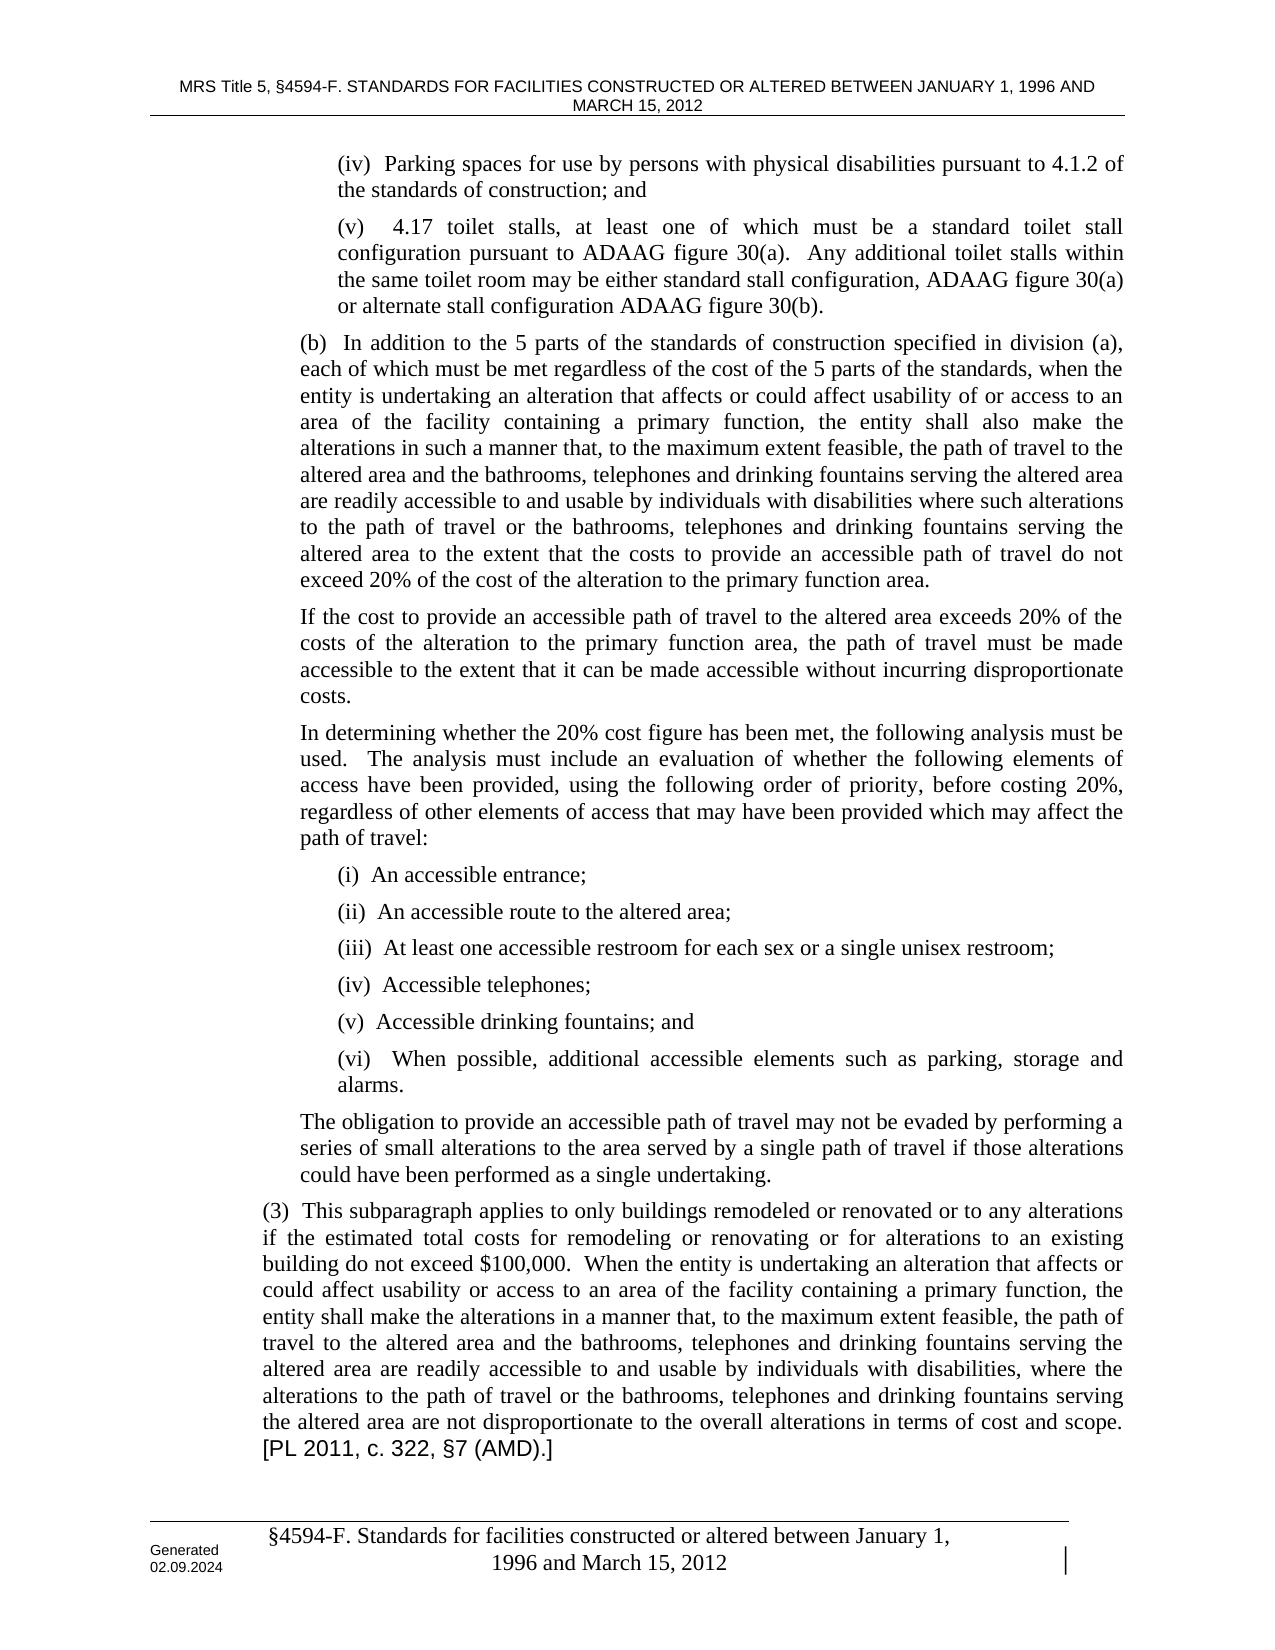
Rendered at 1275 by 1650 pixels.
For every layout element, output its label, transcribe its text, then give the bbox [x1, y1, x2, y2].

text If the cost to provide an accessible path of travel to the altered area exceeds 20% of the costs of the alteration to the primary function area, the path of travel must be made accessible to the extent that it can be made accessible without incurring disproportionate costs. [300, 603, 1125, 708]
text (v) 4.17 toilet stalls, at least one of which must be a standard toilet stall configuration pursuant to ADAAG figure 30(a). Any additional toilet stalls within the same toilet room may be either standard stall configuration, ADAAG figure 30(a) or alternate stall configuration ADAAG figure 30(b). [337, 213, 1125, 318]
text (v) Accessible drinking fountains; and [337, 1008, 1125, 1034]
text (iv) Parking spaces for use by persons with physical disabilities pursuant to 4.1.2 of the standards of construction; and [337, 150, 1125, 203]
text (vi) When possible, additional accessible elements such as parking, storage and alarms. [337, 1045, 1125, 1097]
text (i) An accessible entrance; [337, 861, 1125, 887]
text (3) This subparagraph applies to only buildings remodeled or renovated or to any alterations if the estimated total costs for remodeling or renovating or for alterations to an existing building do not exceed $100,000. When the entity is undertaking an alteration that affects or could affect usability or access to an area of the facility containing a primary function, the entity shall make the alterations in a manner that, to the maximum extent feasible, the path of travel to the altered area and the bathrooms, telephones and drinking fountains serving the altered area are readily accessible to and usable by individuals with disabilities, where the alterations to the path of travel or the bathrooms, telephones and drinking fountains serving the altered area are not disproportionate to the overall alterations in terms of cost and scope. [PL 2011, c. 322, §7 (AMD).] [262, 1197, 1125, 1461]
text (b) In addition to the 5 parts of the standards of construction specified in division (a), each of which must be met regardless of the cost of the 5 parts of the standards, when the entity is undertaking an alteration that affects or could affect usability of or access to an area of the facility containing a primary function, the entity shall also make the alterations in such a manner that, to the maximum extent feasible, the path of travel to the altered area and the bathrooms, telephones and drinking fountains serving the altered area are readily accessible to and usable by individuals with disabilities where such alterations to the path of travel or the bathrooms, telephones and drinking fountains serving the altered area to the extent that the costs to provide an accessible path of travel do not exceed 20% of the cost of the alteration to the primary function area. [300, 329, 1125, 592]
text (iii) At least one accessible restroom for each sex or a single unisex restroom; [337, 934, 1125, 961]
text (ii) An accessible route to the altered area; [337, 898, 1125, 924]
text The obligation to provide an accessible path of travel may not be evaded by performing a series of small alterations to the area served by a single path of travel if those alterations could have been performed as a single undertaking. [300, 1108, 1125, 1187]
text (iv) Accessible telephones; [337, 971, 1125, 998]
text In determining whether the 20% cost figure has been met, the following analysis must be used. The analysis must include an evaluation of whether the following elements of access have been provided, using the following order of priority, before costing 20%, regardless of other elements of access that may have been provided which may affect the path of travel: [300, 719, 1125, 851]
